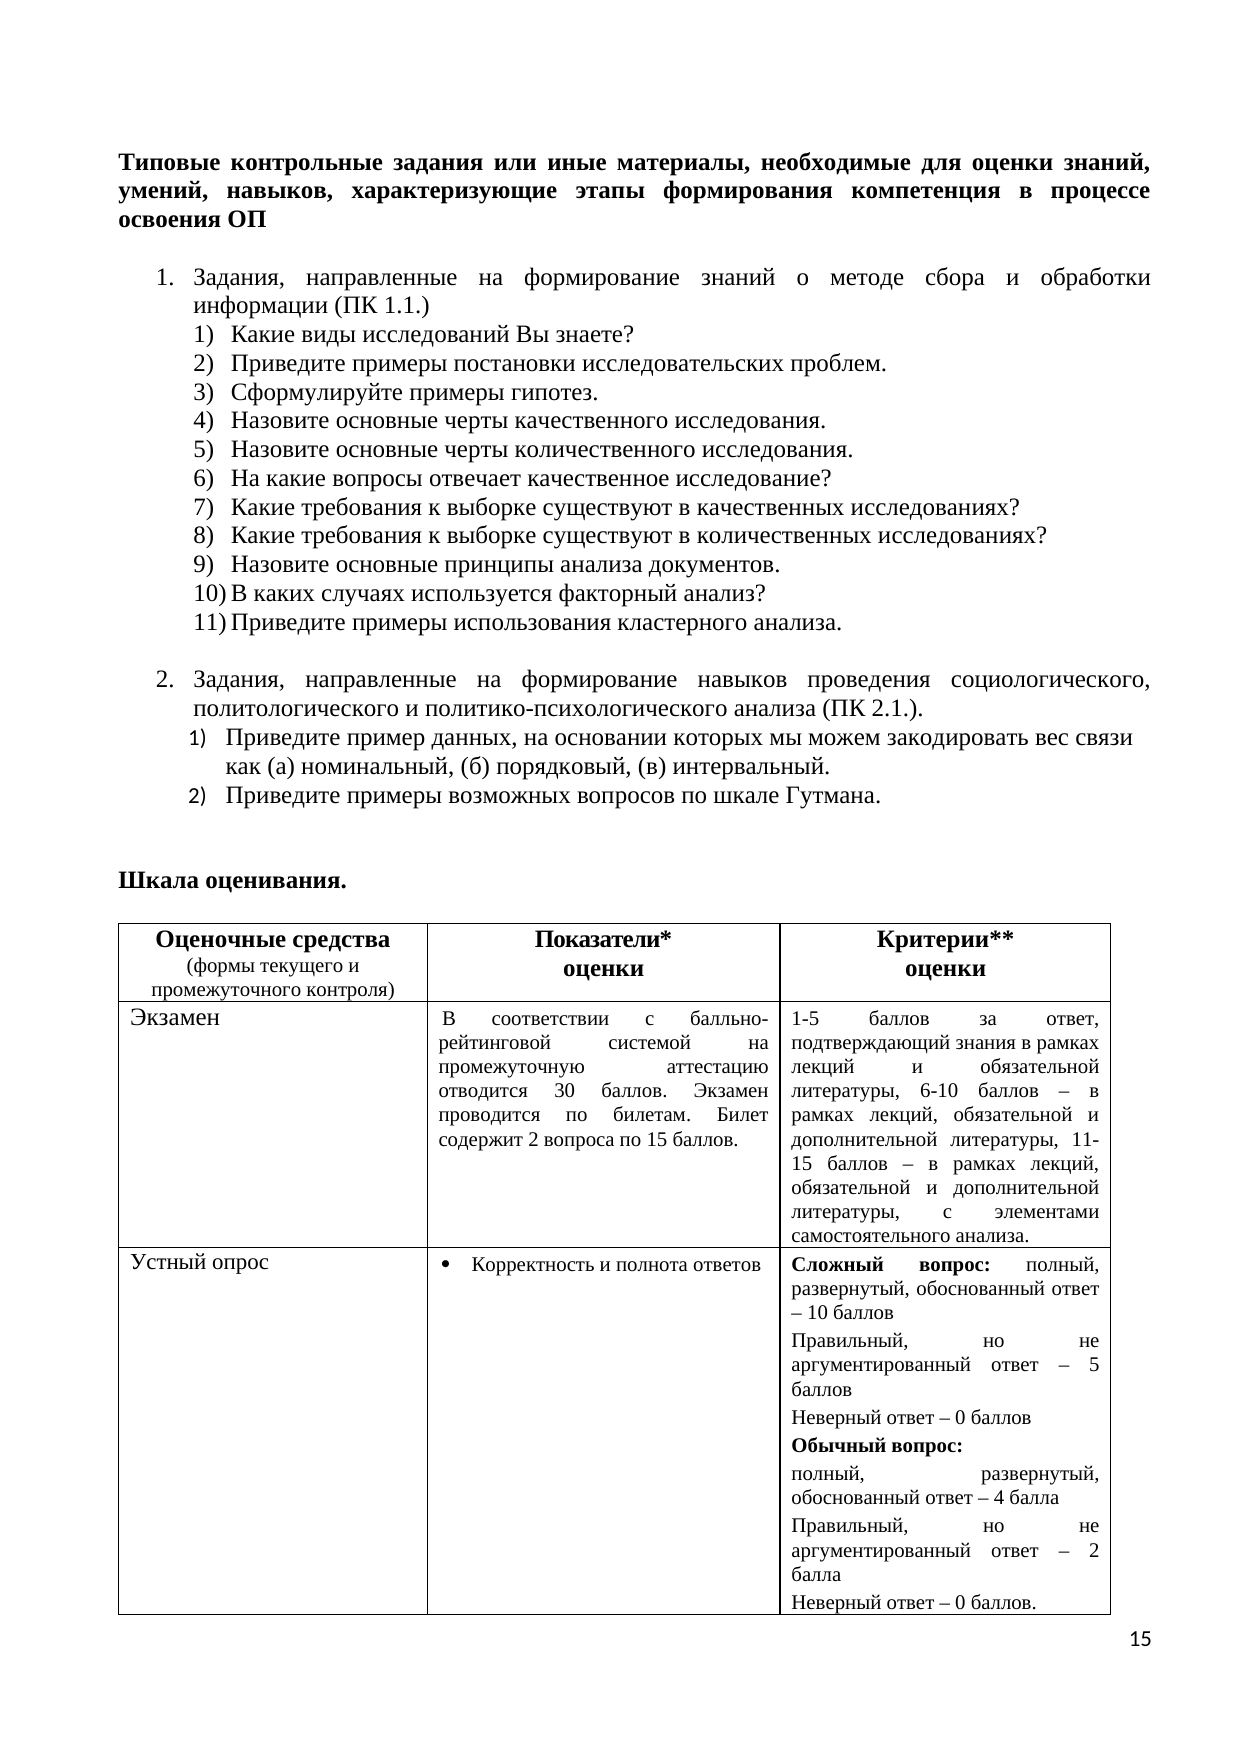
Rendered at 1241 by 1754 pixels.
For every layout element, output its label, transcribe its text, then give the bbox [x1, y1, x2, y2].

list Приведите примеры возможных вопросов по шкале Гутмана. [188, 780, 1152, 809]
list Сформулируйте примеры гипотез. [193, 377, 1152, 406]
list Приведите пример данных, на основании которых мы можем закодировать вес связи как (а) номинальный, (б) порядковый, (в) интервальный. [188, 722, 1152, 780]
table_cell Экзамен [119, 1002, 427, 1247]
list Задания, направленные на формирование навыков проведения социологического, политологического и политико-психологического анализа (ПК 2.1.). [156, 664, 1152, 722]
list В каких случаях используется факторный анализ? [193, 578, 1152, 607]
text Типовые контрольные задания или иные материалы, необходимые для оценки знаний, умений, навыков, характеризующие этапы формирования компетенция в процессе освоения ОП [118, 147, 1152, 233]
list Назовите основные принципы анализа документов. [193, 549, 1152, 578]
list Назовите основные черты количественного исследования. [193, 434, 1152, 463]
table_cell Устный опрос [119, 1248, 427, 1614]
list Какие требования к выборке существуют в количественных исследованиях? [193, 521, 1152, 549]
text Шкала оценивания. [118, 866, 1152, 894]
list На какие вопросы отвечает качественное исследование? [193, 463, 1152, 492]
table_header Показатели* оценки [428, 924, 779, 1001]
list Назовите основные черты качественного исследования. [193, 406, 1152, 434]
list Какие виды исследований Вы знаете? [193, 319, 1152, 348]
table_cell В соответствии с балльно-рейтинговой системой на промежуточную аттестацию отводится 30 баллов. Экзамен проводится по билетам. Билет содержит 2 вопроса по 15 баллов. [428, 1002, 779, 1247]
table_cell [428, 1248, 779, 1614]
list Приведите примеры использования кластерного анализа. [193, 607, 1152, 636]
list Приведите примеры постановки исследовательских проблем. [193, 348, 1152, 377]
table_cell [781, 1248, 1110, 1614]
table_header Критерии** оценки [781, 924, 1110, 1001]
table_cell 1-5 баллов за ответ, подтверждающий знания в рамках лекций и обязательной литературы, 6-10 баллов – в рамках лекций, обязательной и дополнительной литературы, 11-15 баллов – в рамках лекций, обязательной и дополнительной литературы, с элементами самостоятельного анализа. [781, 1002, 1110, 1247]
list Задания, направленные на формирование знаний о методе сбора и обработки информации (ПК 1.1.) [156, 262, 1152, 319]
list Какие требования к выборке существуют в качественных исследованиях? [193, 492, 1152, 521]
table_header Оценочные средства (формы текущего и промежуточного контроля) [119, 924, 427, 1001]
